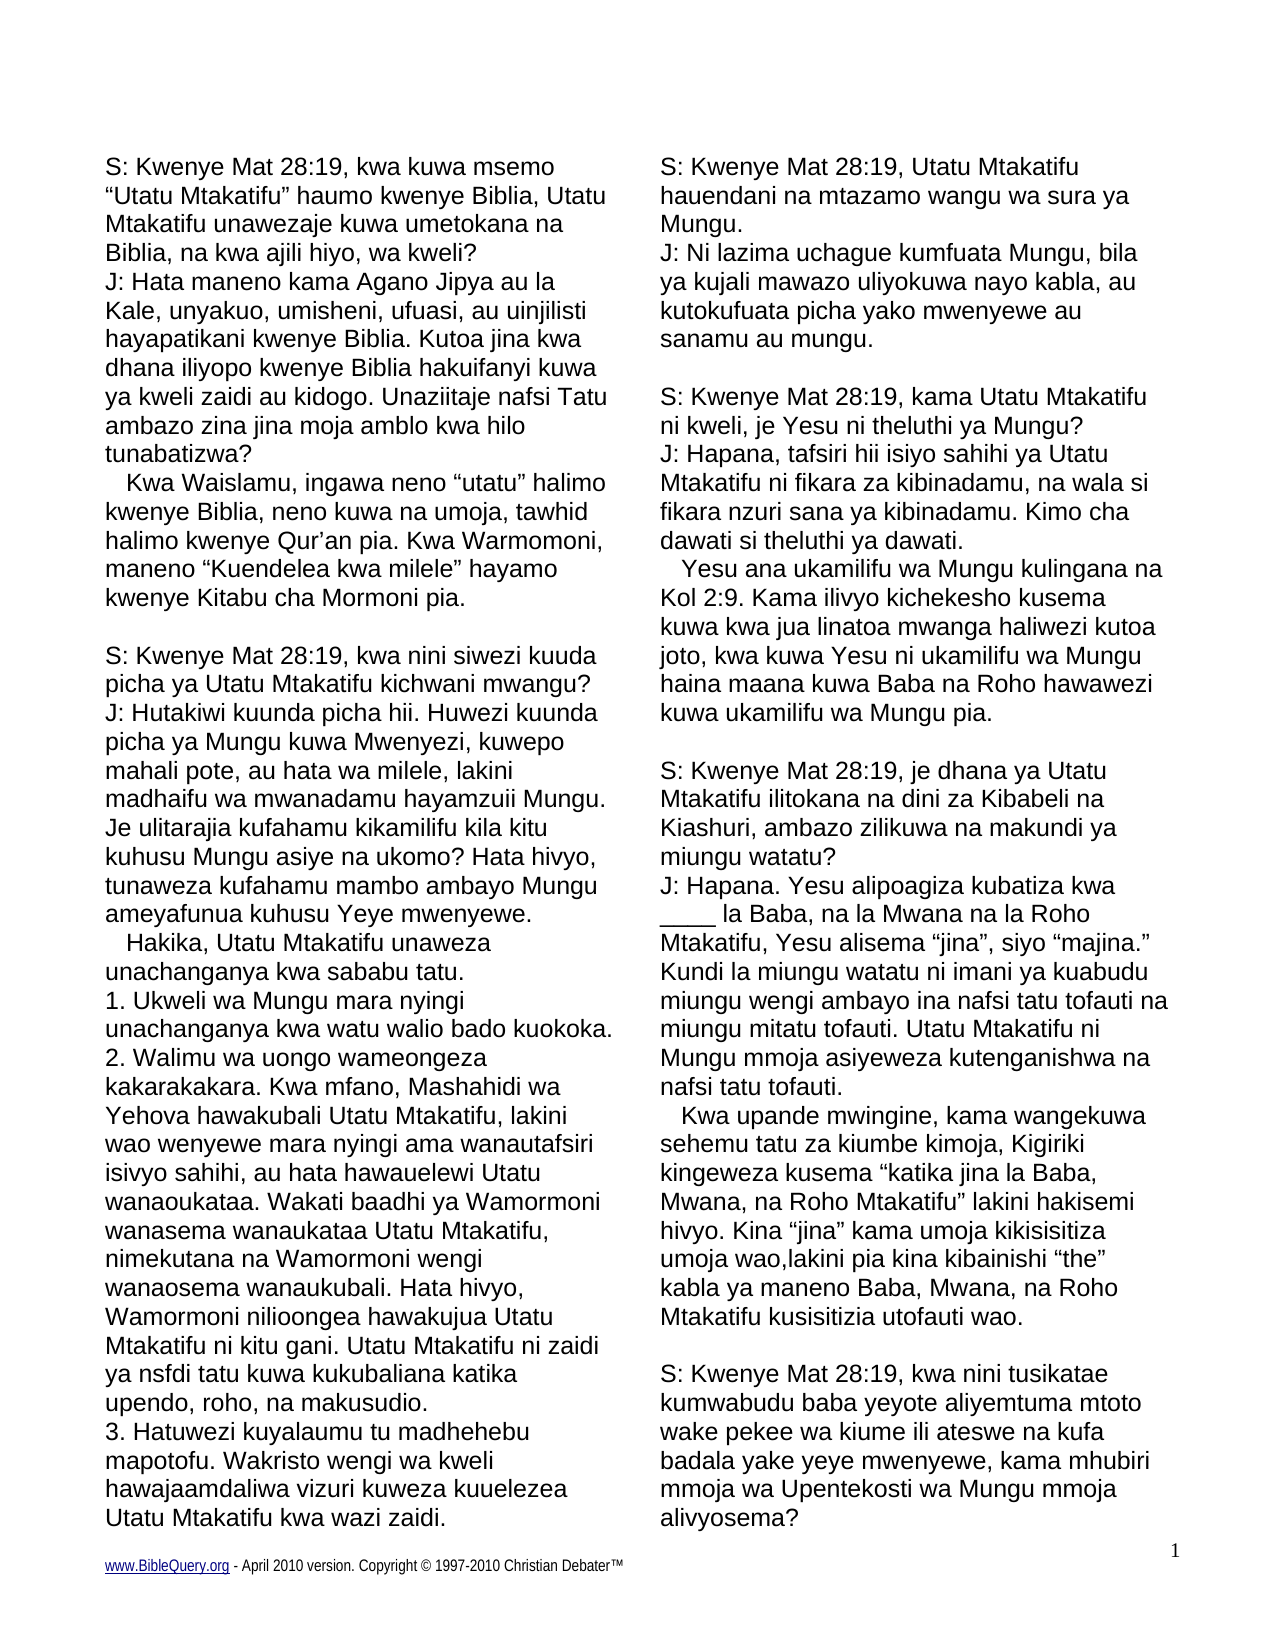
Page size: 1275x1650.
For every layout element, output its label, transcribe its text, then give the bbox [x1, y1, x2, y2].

text 1. Ukweli wa Mungu mara nyingi unachanganya kwa watu walio bado kuokoka. [105, 986, 615, 1043]
text S: Kwenye Mat 28:19, kama Utatu Mtakatifu ni kweli, je Yesu ni theluthi ya Mungu? [660, 382, 1170, 439]
text J: Hapana. Yesu alipoagiza kubatiza kwa ____ la Baba, na la Mwana na la Roho Mtakatifu, Yesu alisema “jina”, siyo “majina.” Kundi la miungu watatu ni imani ya kuabudu miungu wengi ambayo ina nafsi tatu tofauti na miungu mitatu tofauti. Utatu Mtakatifu ni Mungu mmoja asiyeweza kutenganishwa na nafsi tatu tofauti. [660, 871, 1170, 1101]
text Hakika, Utatu Mtakatifu unaweza unachanganya kwa sababu tatu. [105, 928, 615, 986]
text Yesu ana ukamilifu wa Mungu kulingana na Kol 2:9. Kama ilivyo kichekesho kusema kuwa kwa jua linatoa mwanga haliwezi kutoa joto, kwa kuwa Yesu ni ukamilifu wa Mungu haina maana kuwa Baba na Roho hawawezi kuwa ukamilifu wa Mungu pia. [660, 554, 1170, 727]
text S: Kwenye Mat 28:19, Utatu Mtakatifu hauendani na mtazamo wangu wa sura ya Mungu. [660, 152, 1170, 238]
text 3. Hatuwezi kuyalaumu tu madhehebu mapotofu. Wakristo wengi wa kweli hawajaamdaliwa vizuri kuweza kuuelezea Utatu Mtakatifu kwa wazi zaidi. [105, 1417, 615, 1532]
text Kwa upande mwingine, kama wangekuwa sehemu tatu za kiumbe kimoja, Kigiriki kingeweza kusema “katika jina la Baba, Mwana, na Roho Mtakatifu” lakini hakisemi hivyo. Kina “jina” kama umoja kikisisitiza umoja wao,lakini pia kina kibainishi “the” kabla ya maneno Baba, Mwana, na Roho Mtakatifu kusisitizia utofauti wao. [660, 1101, 1170, 1331]
text S: Kwenye Mat 28:19, kwa nini siwezi kuuda picha ya Utatu Mtakatifu kichwani mwangu? [105, 641, 615, 698]
text 2. Walimu wa uongo wameongeza kakarakakara. Kwa mfano, Mashahidi wa Yehova hawakubali Utatu Mtakatifu, lakini wao wenyewe mara nyingi ama wanautafsiri isivyo sahihi, au hata hawauelewi Utatu wanaoukataa. Wakati baadhi ya Wamormoni wanasema wanaukataa Utatu Mtakatifu, nimekutana na Wamormoni wengi wanaosema wanaukubali. Hata hivyo, Wamormoni nilioongea hawakujua Utatu Mtakatifu ni kitu gani. Utatu Mtakatifu ni zaidi ya nsfdi tatu kuwa kukubaliana katika upendo, roho, na makusudio. [105, 1043, 615, 1417]
text J: Hutakiwi kuunda picha hii. Huwezi kuunda picha ya Mungu kuwa Mwenyezi, kuwepo mahali pote, au hata wa milele, lakini madhaifu wa mwanadamu hayamzuii Mungu. Je ulitarajia kufahamu kikamilifu kila kitu kuhusu Mungu asiye na ukomo? Hata hivyo, tunaweza kufahamu mambo ambayo Mungu ameyafunua kuhusu Yeye mwenyewe. [105, 698, 615, 928]
text Kwa Waislamu, ingawa neno “utatu” halimo kwenye Biblia, neno kuwa na umoja, tawhid halimo kwenye Qur’an pia. Kwa Warmomoni, maneno “Kuendelea kwa milele” hayamo kwenye Kitabu cha Mormoni pia. [105, 468, 615, 612]
text J: Hapana, tafsiri hii isiyo sahihi ya Utatu Mtakatifu ni fikara za kibinadamu, na wala si fikara nzuri sana ya kibinadamu. Kimo cha dawati si theluthi ya dawati. [660, 439, 1170, 554]
text J: Hata maneno kama Agano Jipya au la Kale, unyakuo, umisheni, ufuasi, au uinjilisti hayapatikani kwenye Biblia. Kutoa jina kwa dhana iliyopo kwenye Biblia hakuifanyi kuwa ya kweli zaidi au kidogo. Unaziitaje nafsi Tatu ambazo zina jina moja amblo kwa hilo tunabatizwa? [105, 267, 615, 468]
text S: Kwenye Mat 28:19, je dhana ya Utatu Mtakatifu ilitokana na dini za Kibabeli na Kiashuri, ambazo zilikuwa na makundi ya miungu watatu? [660, 756, 1170, 871]
text J: Ni lazima uchague kumfuata Mungu, bila ya kujali mawazo uliyokuwa nayo kabla, au kutokufuata picha yako mwenyewe au sanamu au mungu. [660, 238, 1170, 353]
text S: Kwenye Mat 28:19, kwa nini tusikatae kumwabudu baba yeyote aliyemtuma mtoto wake pekee wa kiume ili ateswe na kufa badala yake yeye mwenyewe, kama mhubiri mmoja wa Upentekosti wa Mungu mmoja alivyosema? [660, 1359, 1170, 1532]
text S: Kwenye Mat 28:19, kwa kuwa msemo “Utatu Mtakatifu” haumo kwenye Biblia, Utatu Mtakatifu unawezaje kuwa umetokana na Biblia, na kwa ajili hiyo, wa kweli? [105, 152, 615, 267]
